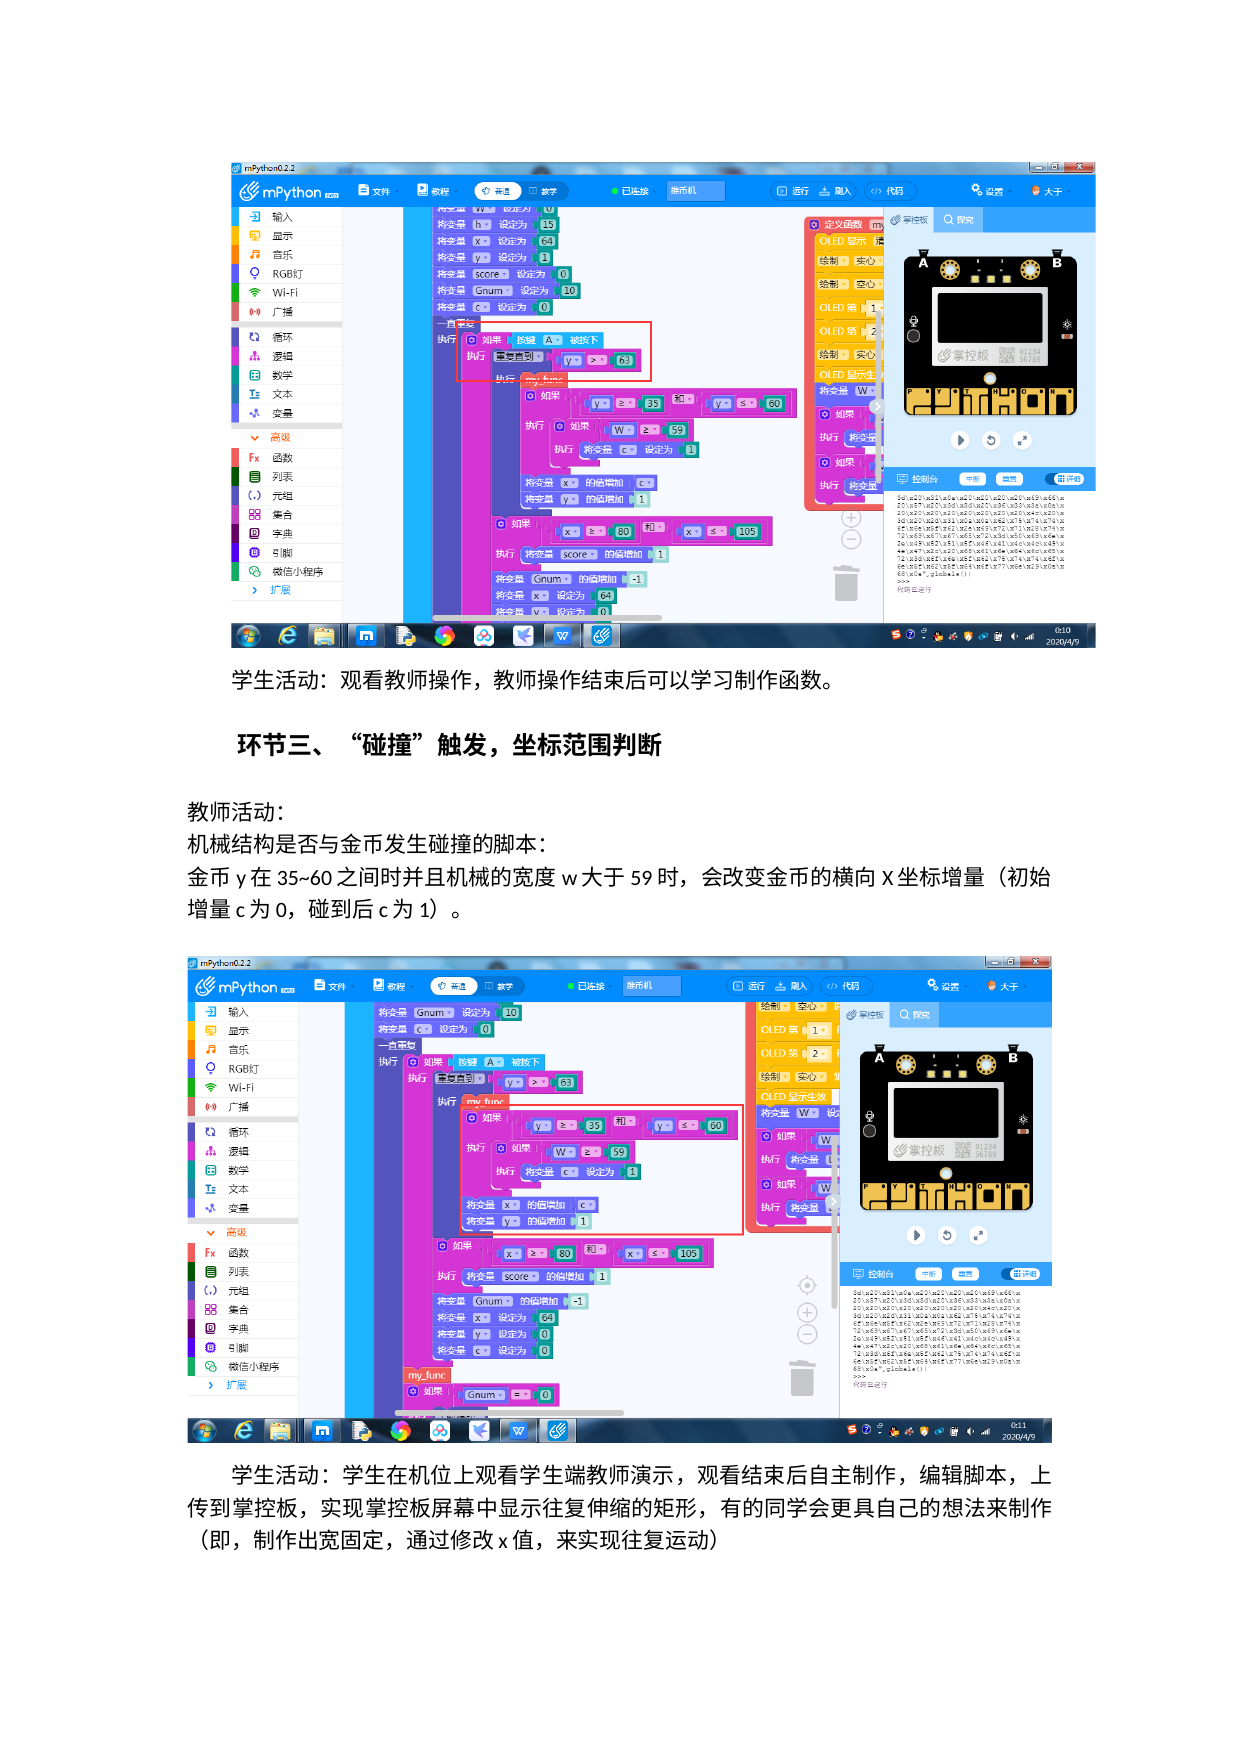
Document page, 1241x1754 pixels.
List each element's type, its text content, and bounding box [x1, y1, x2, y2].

text 教师活动： [187, 794, 1053, 827]
picture [231, 162, 1096, 648]
text 金币y在35~60之间时并且机械的宽度w大于59时，会改变金币的横向X坐标增量（初始增量c为0，碰到后c为1）。 [187, 859, 1053, 924]
text 学生活动：学生在机位上观看学生端教师演示，观看结束后自主制作，编辑脚本，上传到掌控板，实现掌控板屏幕中显示往复伸缩的矩形，有的同学会更具自己的想法来制作（即，制作出宽固定，通过修改x值，来实现往复运动） [187, 1458, 1053, 1555]
picture [187, 956, 1052, 1443]
text 机械结构是否与金币发生碰撞的脚本： [187, 827, 1053, 859]
text 学生活动：观看教师操作，教师操作结束后可以学习制作函数。 [187, 663, 1053, 695]
text 环节三、“碰撞”触发，坐标范围判断 [187, 711, 1053, 776]
